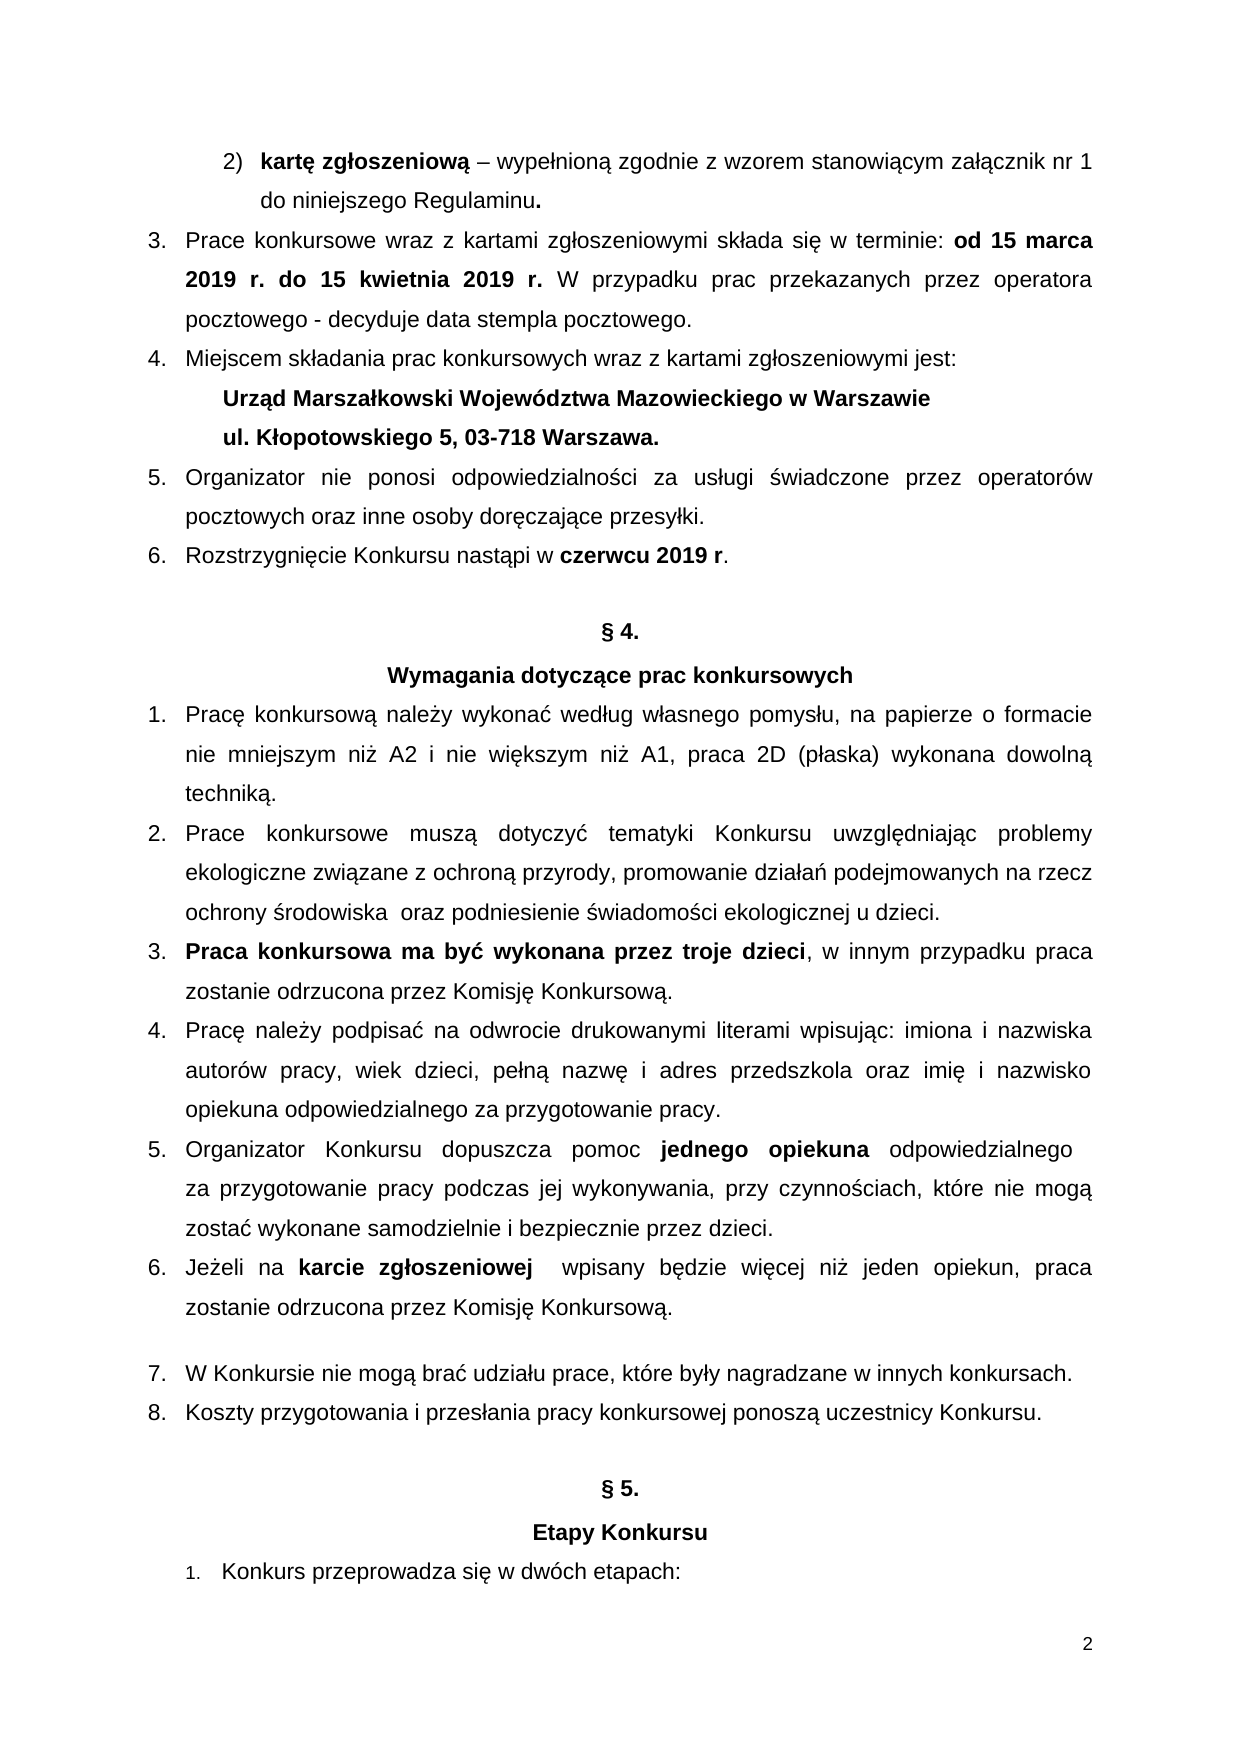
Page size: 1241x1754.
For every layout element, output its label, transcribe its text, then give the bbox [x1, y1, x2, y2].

list ul. Kłopotowskiego 5, 03-718 Warszawa. [223, 424, 1093, 450]
list Pracę konkursową należy wykonać według własnego pomysłu, na papierze o formacie nie mniejszym niż A2 i nie większym niż A1, praca 2D (płaska) wykonana dowolną techniką. [148, 701, 1093, 807]
text Miejscem składania prac konkursowych wraz z kartami zgłoszeniowymi jest: [148, 345, 1093, 371]
text Koszty przygotowania i przesłania pracy konkursowej ponoszą uczestnicy Konkursu. [148, 1399, 1093, 1425]
text Rozstrzygnięcie Konkursu nastąpi w czerwcu 2019 r. [148, 542, 1093, 569]
text Jeżeli na karcie zgłoszeniowej wpisany będzie więcej niż jeden opiekun, praca zostanie odrzucona przez Komisję Konkursową. [148, 1254, 1093, 1320]
text Organizator Konkursu dopuszcza pomoc jednego opiekuna odpowiedzialnego za przygotowanie pracy podczas jej wykonywania, przy czynnościach, które nie mogą zostać wykonane samodzielnie i bezpiecznie przez dzieci. [148, 1136, 1093, 1241]
text Organizator nie ponosi odpowiedzialności za usługi świadczone przez operatorów pocztowych oraz inne osoby doręczające przesyłki. [148, 463, 1093, 529]
list kartę zgłoszeniową – wypełnioną zgodnie z wzorem stanowiącym załącznik nr 1 do niniejszego Regulaminu. [223, 148, 1093, 213]
subtitle Wymagania dotyczące prac konkursowych [148, 662, 1093, 688]
list 1. Konkurs przeprowadza się w dwóch etapach: [185, 1558, 1093, 1584]
subtitle Etapy Konkursu [148, 1518, 1093, 1545]
text Pracę należy podpisać na odwrocie drukowanymi literami wpisując: imiona i nazwiska autorów pracy, wiek dzieci, pełną nazwę i adres przedszkola oraz imię i nazwisko opiekuna odpowiedzialnego za przygotowanie pracy. [148, 1017, 1093, 1123]
list Urząd Marszałkowski Województwa Mazowieckiego w Warszawie [223, 384, 1093, 411]
text Prace konkursowe wraz z kartami zgłoszeniowymi składa się w terminie: od 15 marca 2019 r. do 15 kwietnia 2019 r. W przypadku prac przekazanych przez operatora pocztowego - decyduje data stempla pocztowego. [148, 227, 1093, 332]
text W Konkursie nie mogą brać udziału prace, które były nagradzane w innych konkursach. [148, 1359, 1093, 1386]
subtitle § 5. [148, 1475, 1093, 1501]
text Prace konkursowe muszą dotyczyć tematyki Konkursu uwzględniając problemy ekologiczne związane z ochroną przyrody, promowanie działań podejmowanych na rzecz ochrony środowiska oraz podniesienie świadomości ekologicznej u dzieci. [148, 820, 1093, 925]
text Praca konkursowa ma być wykonana przez troje dzieci, w innym przypadku praca zostanie odrzucona przez Komisję Konkursową. [148, 938, 1093, 1004]
subtitle § 4. [148, 618, 1093, 645]
